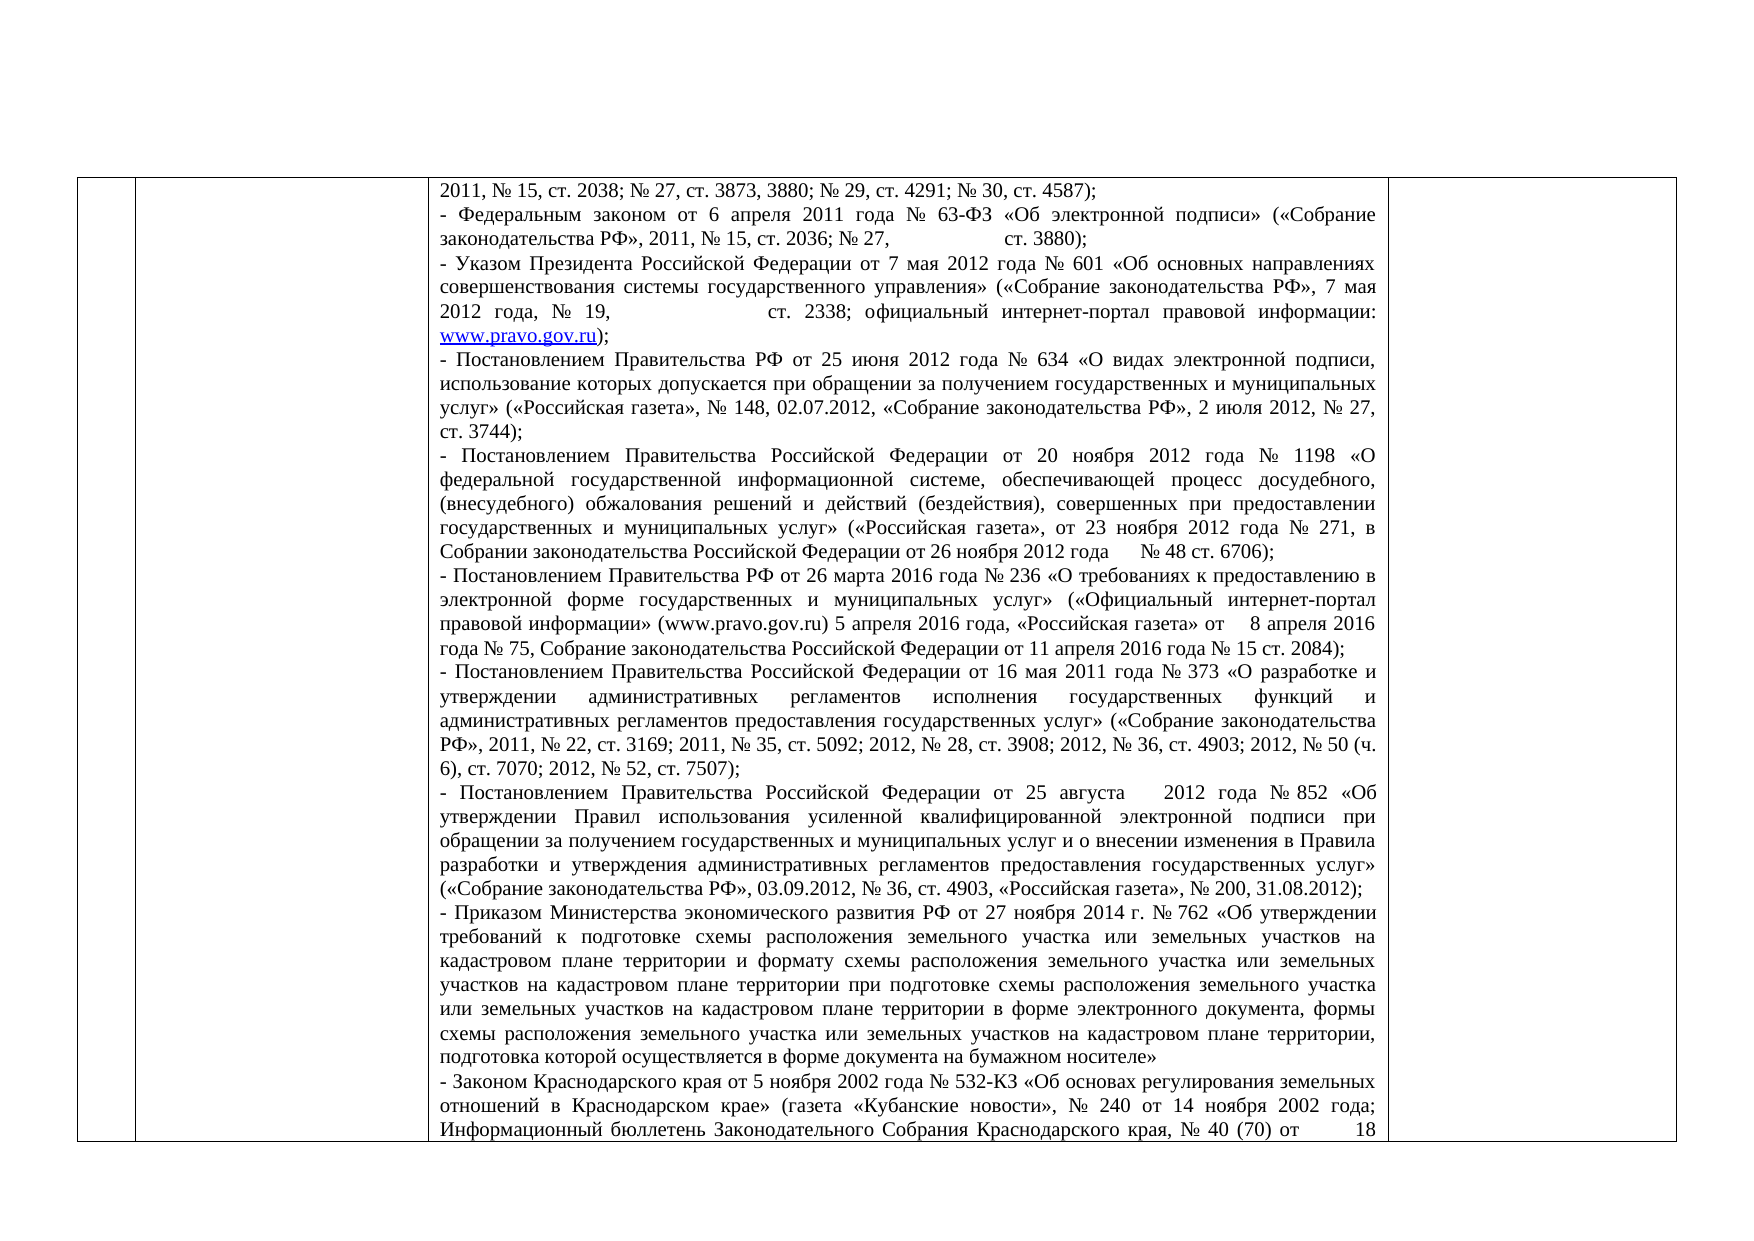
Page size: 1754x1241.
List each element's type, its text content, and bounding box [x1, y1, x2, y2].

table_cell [136, 178, 428, 1141]
table_cell 3 [78, 178, 135, 1141]
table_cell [1389, 178, 1676, 1141]
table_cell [429, 178, 1388, 1141]
